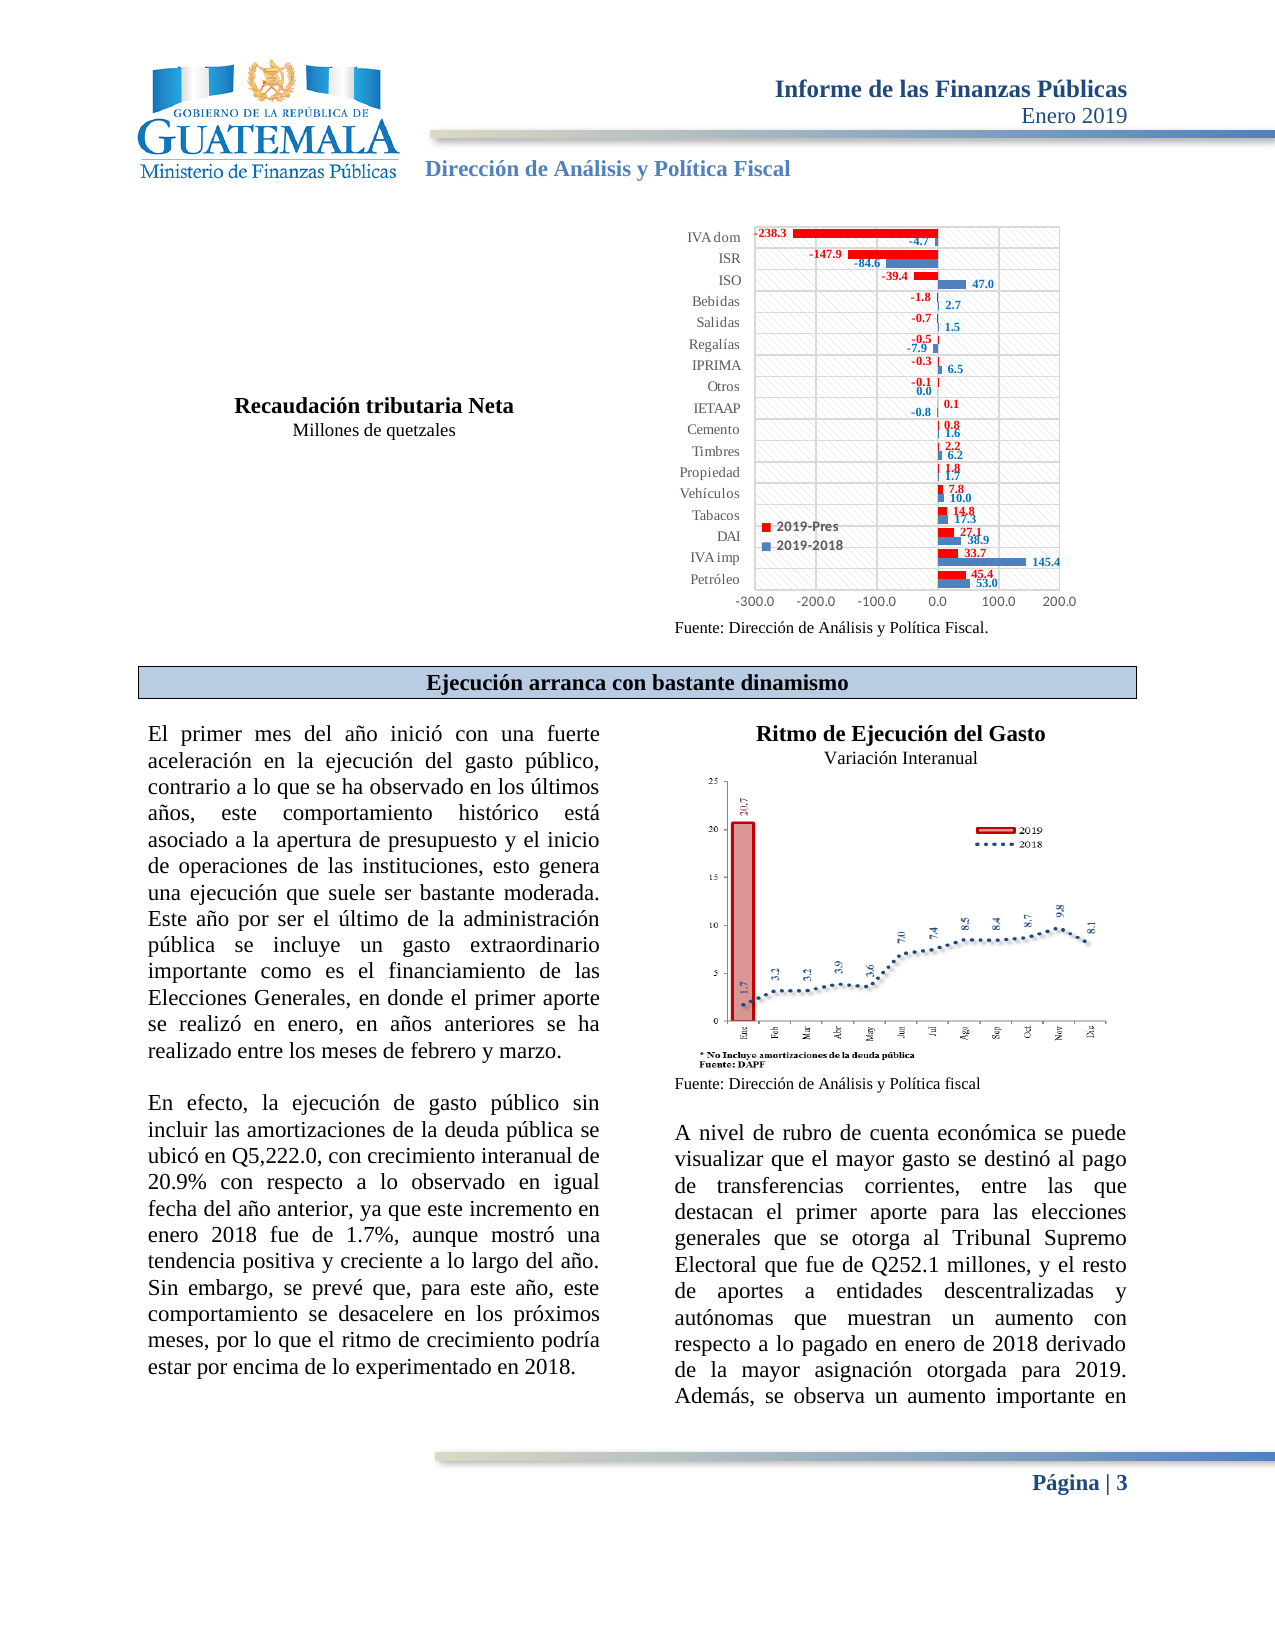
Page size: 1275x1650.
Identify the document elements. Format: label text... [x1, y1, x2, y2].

text Fuente: Dirección de Análisis y Política Fiscal. [674, 208, 1127, 637]
text Ejecución arranca con bastante dinamismo [139, 667, 1136, 698]
text Ritmo de Ejecución del Gasto [674, 720, 1127, 747]
text Variación Interanual [674, 747, 1127, 768]
text Millones de quetzales [148, 419, 601, 440]
picture [688, 768, 1114, 1074]
text Recaudación tributaria Neta [148, 392, 601, 419]
text Fuente: Dirección de Análisis y Política fiscal [674, 1073, 1127, 1093]
text El primer mes del año inició con una fuerte aceleración en la ejecución del gasto público, contrario a lo que se ha observado en los últimos años, este comportamiento histórico está asociado a la apertura de presupuesto y el inicio de operaciones de las instituciones, esto genera una ejecución que suele ser bastante moderada. Este año por ser el último de la administración pública se incluye un gasto extraordinario importante como es el financiamiento de las Elecciones Generales, en donde el primer aporte se realizó en enero, en años anteriores se ha realizado entre los meses de febrero y marzo. [148, 720, 601, 1063]
text En efecto, la ejecución de gasto público sin incluir las amortizaciones de la deuda pública se ubicó en Q5,222.0, con crecimiento interanual de 20.9% con respecto a lo observado en igual fecha del año anterior, ya que este incremento en enero 2018 fue de 1.7%, aunque mostró una tendencia positiva y creciente a lo largo del año. Sin embargo, se prevé que, para este año, este comportamiento se desacelere en los próximos meses, por lo que el ritmo de crecimiento podría estar por encima de lo experimentado en 2018. [148, 1089, 601, 1379]
picture [133, 46, 413, 197]
